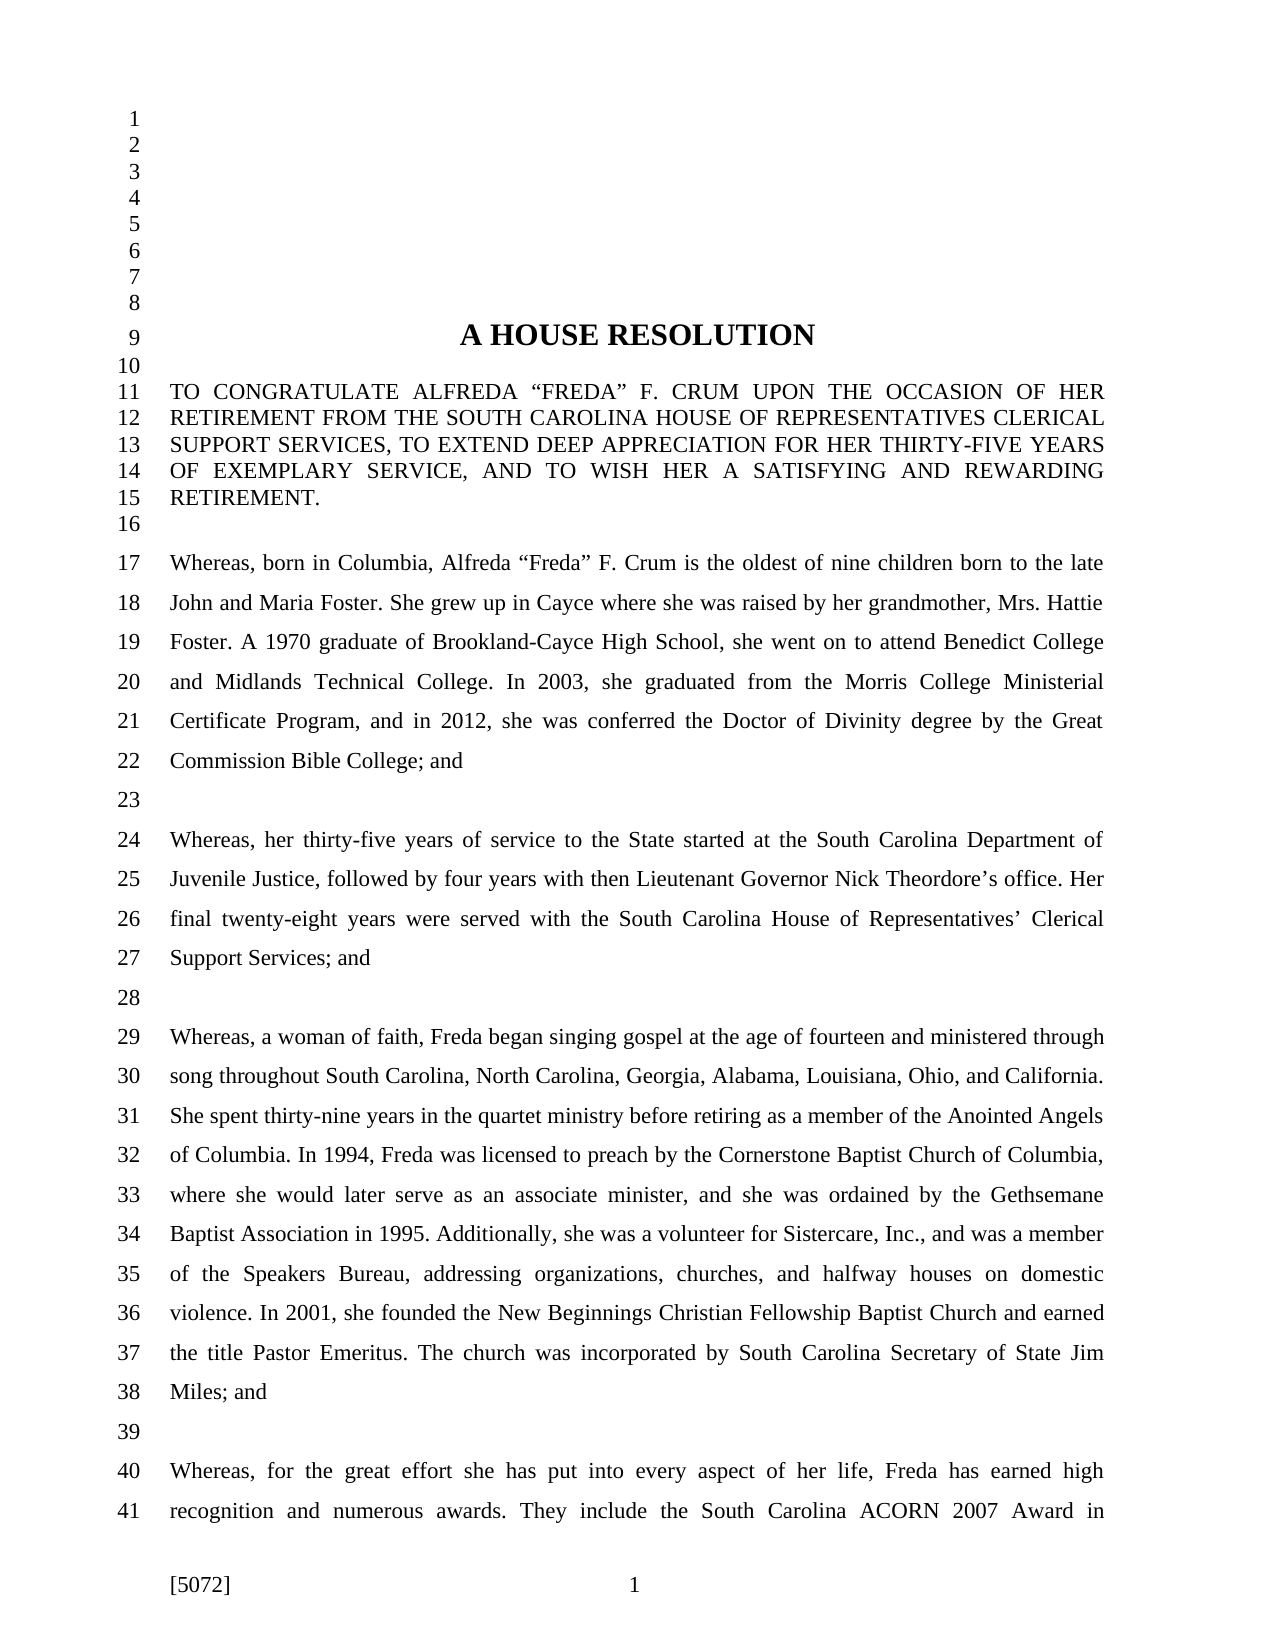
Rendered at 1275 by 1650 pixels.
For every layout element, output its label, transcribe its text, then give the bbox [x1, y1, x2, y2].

text Whereas, a woman of faith, Freda began singing gospel at the age of fourteen and ministered through song throughout South Carolina, North Carolina, Georgia, Alabama, Louisiana, Ohio, and California. She spent thirty-nine years in the quartet ministry before retiring as a member of the Anointed Angels of Columbia. In 1994, Freda was licensed to preach by the Cornerstone Baptist Church of Columbia, where she would later serve as an associate minister, and she was ordained by the Gethsemane Baptist Association in 1995. Additionally, she was a volunteer for Sistercare, Inc., and was a member of the Speakers Bureau, addressing organizations, churches, and halfway houses on domestic violence. In 2001, she founded the New Beginnings Christian Fellowship Baptist Church and earned the title Pastor Emeritus. The church was incorporated by South Carolina Secretary of State Jim Miles; and [169, 1023, 1106, 1405]
text Whereas, her thirty-five years of service to the State started at the South Carolina Department of Juvenile Justice, followed by four years with then Lieutenant Governor Nick Theordore’s office. Her final twenty-eight years were served with the South Carolina House of Representatives’ Clerical Support Services; and [169, 826, 1106, 971]
text A RESOLUTION [169, 316, 1106, 352]
text Whereas, born in Columbia, Alfreda “Freda” F. Crum is the oldest of nine children born to the late John and Maria Foster. She grew up in Cayce where she was raised by her grandmother, Mrs. Hattie Foster. A 1970 graduate of Brookland-Cayce High School, she went on to attend Benedict College and Midlands Technical College. In 2003, she graduated from the Morris College Ministerial Certificate Program, and in 2012, she was conferred the Doctor of Divinity degree by the Great Commission Bible College; and [169, 549, 1106, 773]
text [169, 1457, 1106, 1523]
